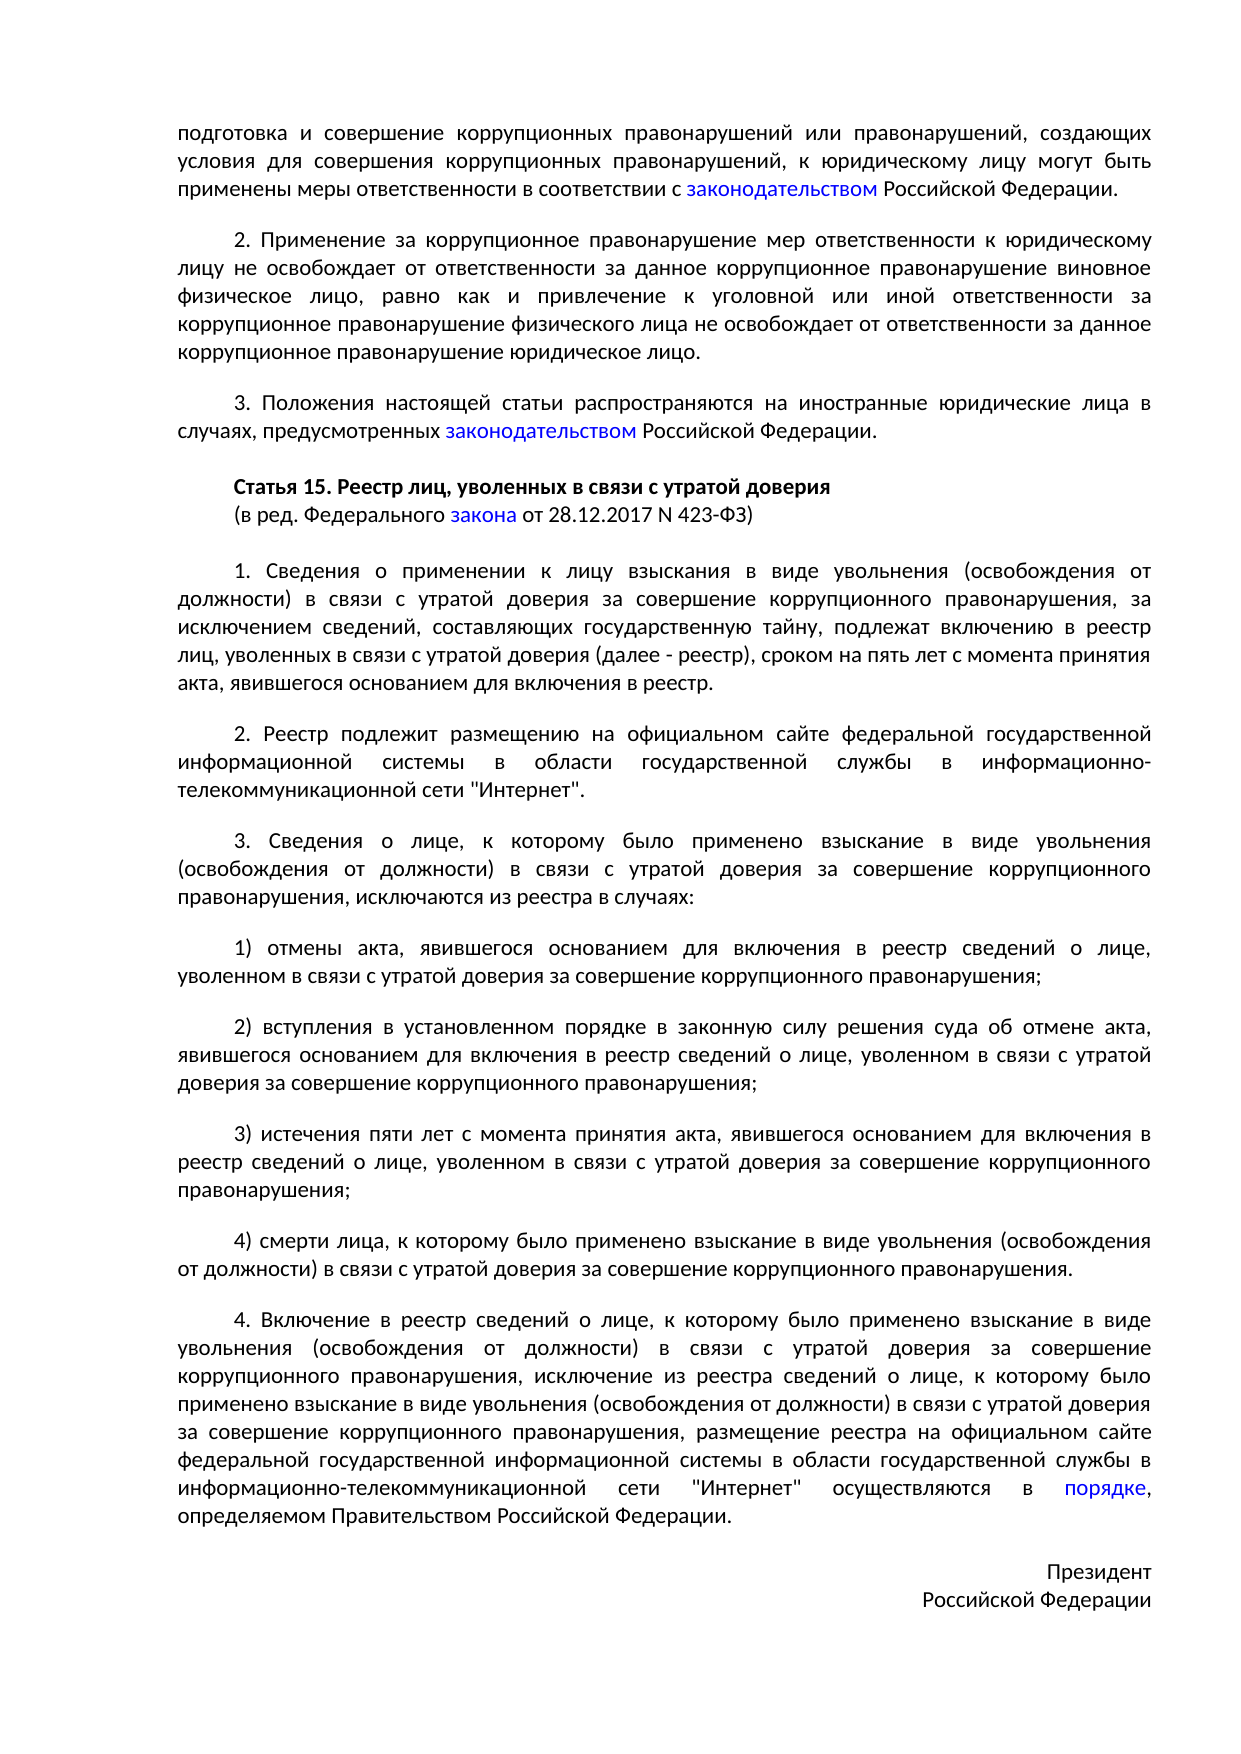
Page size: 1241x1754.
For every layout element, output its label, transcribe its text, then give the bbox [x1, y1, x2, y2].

text 2. Применение за коррупционное правонарушение мер ответственности к юридическому лицу не освобождает от ответственности за данное коррупционное правонарушение виновное физическое лицо, равно как и привлечение к уголовной или иной ответственности за коррупционное правонарушение физического лица не освобождает от ответственности за данное коррупционное правонарушение юридическое лицо. [177, 225, 1152, 365]
text 2) вступления в установленном порядке в законную силу решения суда об отмене акта, явившегося основанием для включения в реестр сведений о лице, уволенном в связи с утратой доверия за совершение коррупционного правонарушения; [177, 1012, 1152, 1096]
text 3) истечения пяти лет с момента принятия акта, явившегося основанием для включения в реестр сведений о лице, уволенном в связи с утратой доверия за совершение коррупционного правонарушения; [177, 1119, 1152, 1203]
text 4. Включение в реестр сведений о лице, к которому было применено взыскание в виде увольнения (освобождения от должности) в связи с утратой доверия за совершение коррупционного правонарушения, исключение из реестра сведений о лице, к которому было применено взыскание в виде увольнения (освобождения от должности) в связи с утратой доверия за совершение коррупционного правонарушения, размещение реестра на официальном сайте федеральной государственной информационной системы в области государственной службы в информационно-телекоммуникационной сети "Интернет" осуществляются в порядке, определяемом Правительством Российской Федерации. [177, 1305, 1152, 1529]
text Президент [177, 1557, 1152, 1585]
text 4) смерти лица, к которому было применено взыскание в виде увольнения (освобождения от должности) в связи с утратой доверия за совершение коррупционного правонарушения. [177, 1226, 1152, 1282]
text Российской Федерации [177, 1585, 1152, 1613]
title Статья 15. Реестр лиц, уволенных в связи с утратой доверия [177, 472, 1152, 500]
text 1. Сведения о применении к лицу взыскания в виде увольнения (освобождения от должности) в связи с утратой доверия за совершение коррупционного правонарушения, за исключением сведений, составляющих государственную тайну, подлежат включению в реестр лиц, уволенных в связи с утратой доверия (далее - реестр), сроком на пять лет с момента принятия акта, явившегося основанием для включения в реестр. [177, 556, 1152, 696]
text 2. Реестр подлежит размещению на официальном сайте федеральной государственной информационной системы в области государственной службы в информационно-телекоммуникационной сети "Интернет". [177, 719, 1152, 803]
text (в ред. Федерального закона от 28.12.2017 N 423-ФЗ) [177, 500, 1152, 528]
text 3. Сведения о лице, к которому было применено взыскание в виде увольнения (освобождения от должности) в связи с утратой доверия за совершение коррупционного правонарушения, исключаются из реестра в случаях: [177, 826, 1152, 910]
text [177, 118, 1152, 202]
text 3. Положения настоящей статьи распространяются на иностранные юридические лица в случаях, предусмотренных законодательством Российской Федерации. [177, 388, 1152, 444]
text 1) отмены акта, явившегося основанием для включения в реестр сведений о лице, уволенном в связи с утратой доверия за совершение коррупционного правонарушения; [177, 933, 1152, 989]
